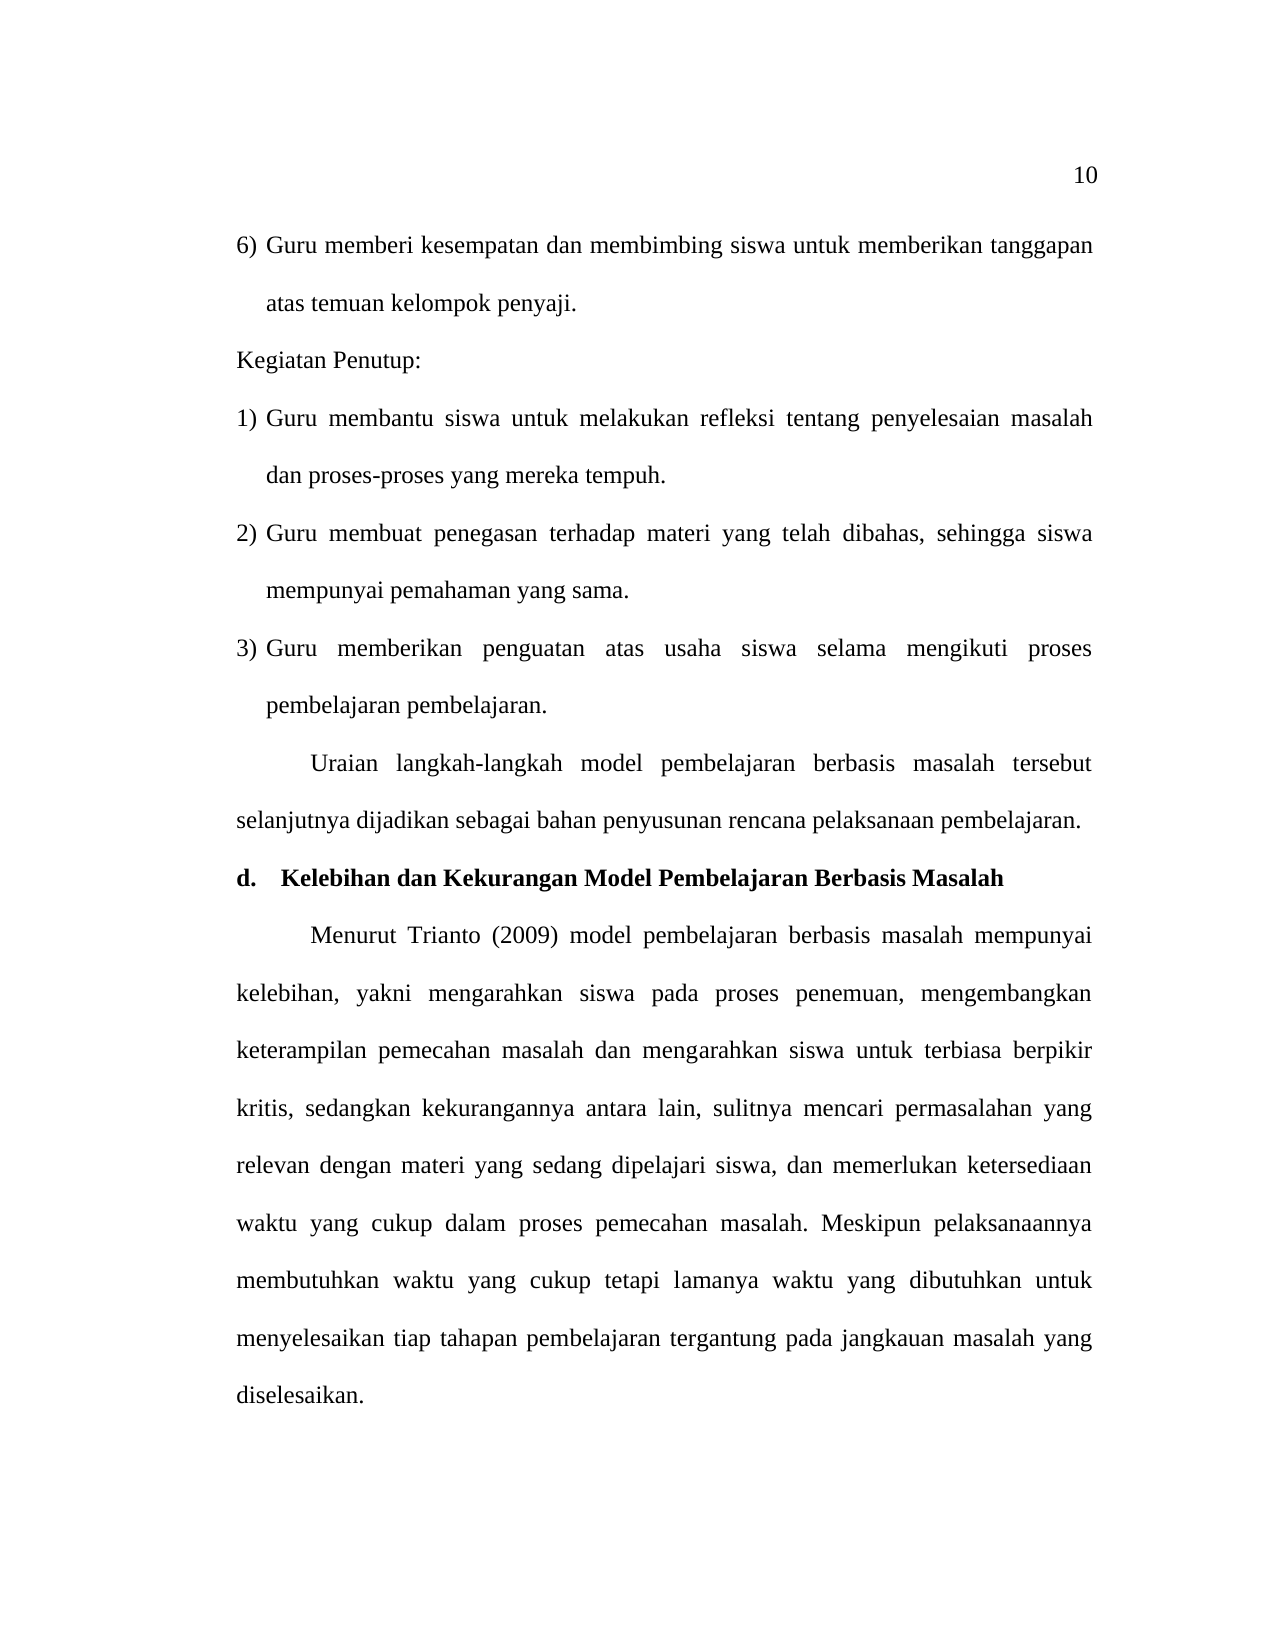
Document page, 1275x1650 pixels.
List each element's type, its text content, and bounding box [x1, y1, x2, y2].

list Guru membantu siswa untuk melakukan refleksi tentang penyelesaian masalah dan proses-proses yang mereka tempuh. [236, 403, 1093, 489]
list Guru memberikan penguatan atas usaha siswa selama mengikuti proses pembelajaran pembelajaran. [236, 633, 1093, 719]
text Menurut Trianto (2009) model pembelajaran berbasis masalah mempunyai kelebihan, yakni mengarahkan siswa pada proses penemuan, mengembangkan keterampilan pemecahan masalah dan mengarahkan siswa untuk terbiasa berpikir kritis, sedangkan kekurangannya antara lain, sulitnya mencari permasalahan yang relevan dengan materi yang sedang dipelajari siswa, dan memerlukan ketersediaan waktu yang cukup dalam proses pemecahan masalah. Meskipun pelaksanaannya membutuhkan waktu yang cukup tetapi lamanya waktu yang dibutuhkan untuk menyelesaikan tiap tahapan pembelajaran tergantung pada jangkauan masalah yang diselesaikan. [236, 920, 1093, 1409]
text Kegiatan Penutup: [236, 345, 1093, 374]
list Guru membuat penegasan terhadap materi yang telah dibahas, sehingga siswa mempunyai pemahaman yang sama. [236, 518, 1093, 604]
list Guru memberi kesempatan dan membimbing siswa untuk memberikan tanggapan atas temuan kelompok penyaji. [236, 230, 1093, 317]
list Kelebihan dan Kekurangan Model Pembelajaran Berbasis Masalah [236, 863, 1098, 892]
list Uraian langkah-langkah model pembelajaran berbasis masalah tersebut selanjutnya dijadikan sebagai bahan penyusunan rencana pelaksanaan pembelajaran. [236, 748, 1093, 834]
